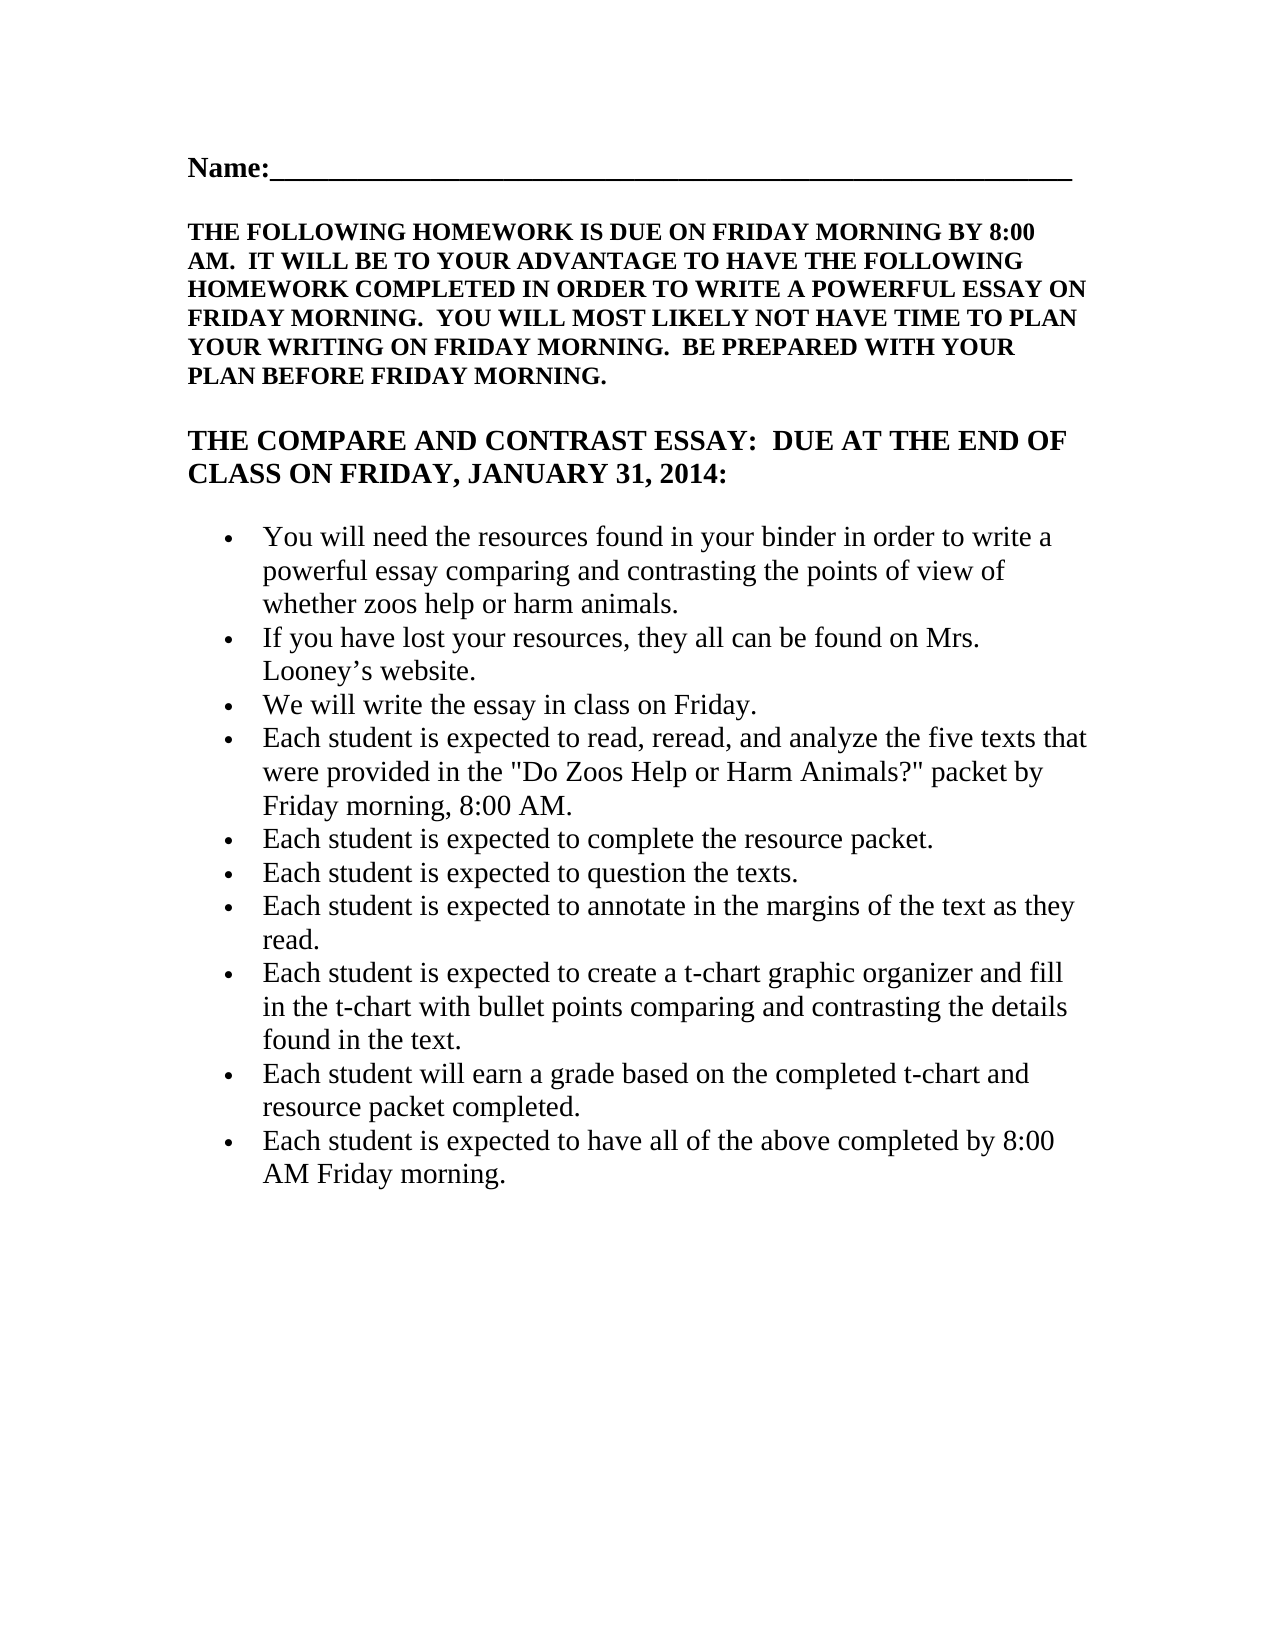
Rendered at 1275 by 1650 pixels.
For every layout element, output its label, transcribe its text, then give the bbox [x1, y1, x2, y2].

list If you have lost your resources, they all can be found on Mrs. Looney’s website. [225, 620, 1087, 687]
list We will write the essay in class on Friday. [225, 687, 1087, 721]
list Each student is expected to complete the resource packet. [225, 821, 1087, 855]
list Each student is expected to create a t-chart graphic organizer and fill in the t-chart with bullet points comparing and contrasting the details found in the text. [225, 955, 1087, 1056]
text THE COMPARE AND CONTRAST ESSAY: DUE AT THE END OF CLASS ON FRIDAY, JANUARY 31, 2014: [187, 423, 1087, 490]
text Name:_______________________________________________________ [187, 150, 1087, 183]
list Each student is expected to read, reread, and analyze the five texts that were provided in the "Do Zoos Help or Harm Animals?" packet by Friday morning, 8:00 AM. [225, 721, 1087, 821]
text THE FOLLOWING HOMEWORK IS DUE ON FRIDAY MORNING BY 8:00 AM. IT WILL BE TO YOUR ADVANTAGE TO HAVE THE FOLLOWING HOMEWORK COMPLETED IN ORDER TO WRITE A POWERFUL ESSAY ON FRIDAY MORNING. YOU WILL MOST LIKELY NOT HAVE TIME TO PLAN YOUR WRITING ON FRIDAY MORNING. BE PREPARED WITH YOUR PLAN BEFORE FRIDAY MORNING. [187, 217, 1087, 389]
list You will need the resources found in your binder in order to write a powerful essay comparing and contrasting the points of view of whether zoos help or harm animals. [225, 519, 1087, 620]
list Each student is expected to question the texts. [225, 855, 1087, 888]
list Each student is expected to have all of the above completed by 8:00 AM Friday morning. [225, 1123, 1087, 1190]
list Each student will earn a grade based on the completed t-chart and resource packet completed. [225, 1056, 1087, 1123]
list Each student is expected to annotate in the margins of the text as they read. [225, 888, 1087, 955]
